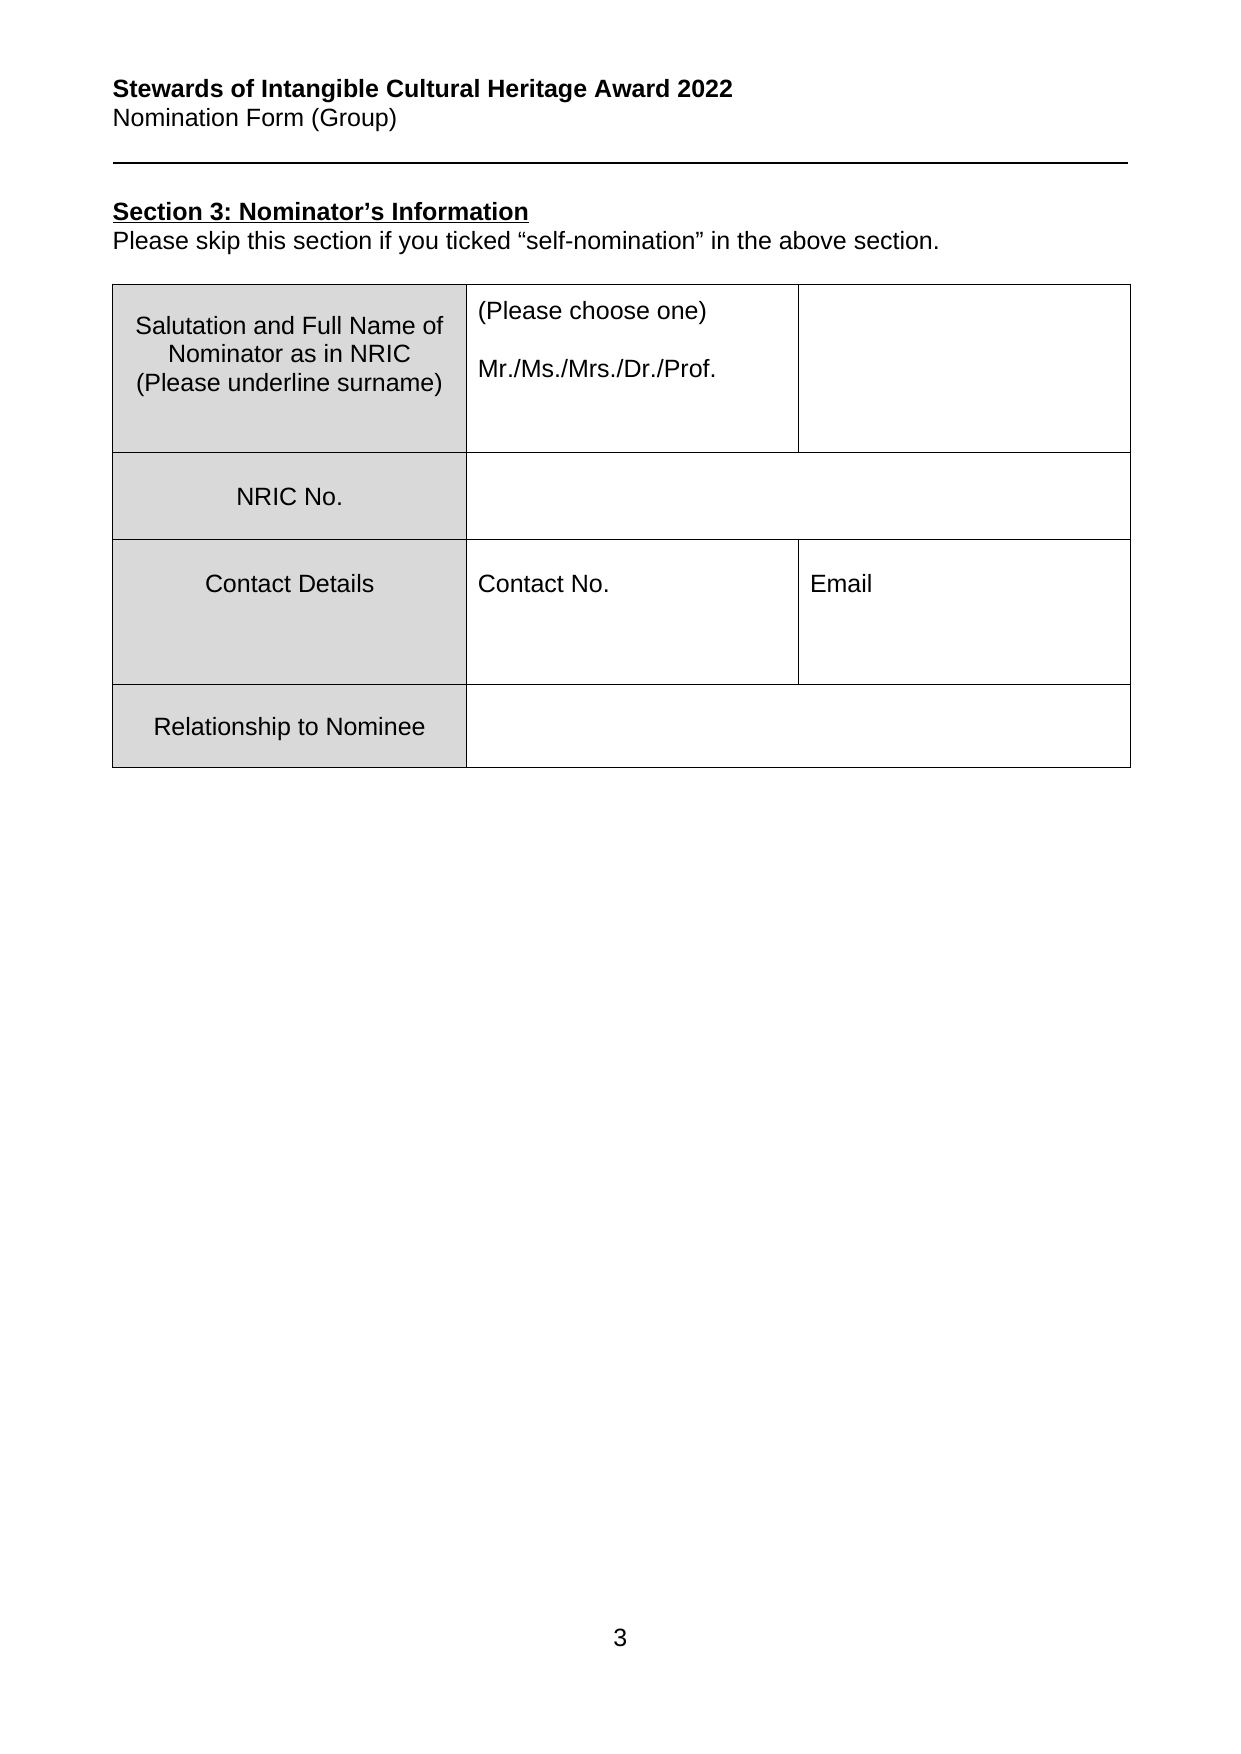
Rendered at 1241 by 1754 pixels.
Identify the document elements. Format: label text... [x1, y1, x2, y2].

table_cell Contact No. [467, 540, 798, 684]
table_header Salutation and Full Name of Nominator as in NRIC (Please underline surname) [113, 285, 466, 452]
table_cell [467, 453, 1130, 539]
table_cell Relationship to Nominee [113, 685, 466, 767]
table_cell Contact Details [113, 540, 466, 684]
table_header (Please choose one) Mr./Ms./Mrs./Dr./Prof. [467, 285, 798, 452]
table_cell NRIC No. [113, 453, 466, 539]
table_cell Email [799, 540, 1130, 684]
text Please skip this section if you ticked “self-nomination” in the above section. [112, 226, 1128, 255]
table_header [799, 285, 1130, 452]
table_cell [467, 685, 1130, 767]
text Section 3: Nominator’s Information [112, 197, 1128, 226]
